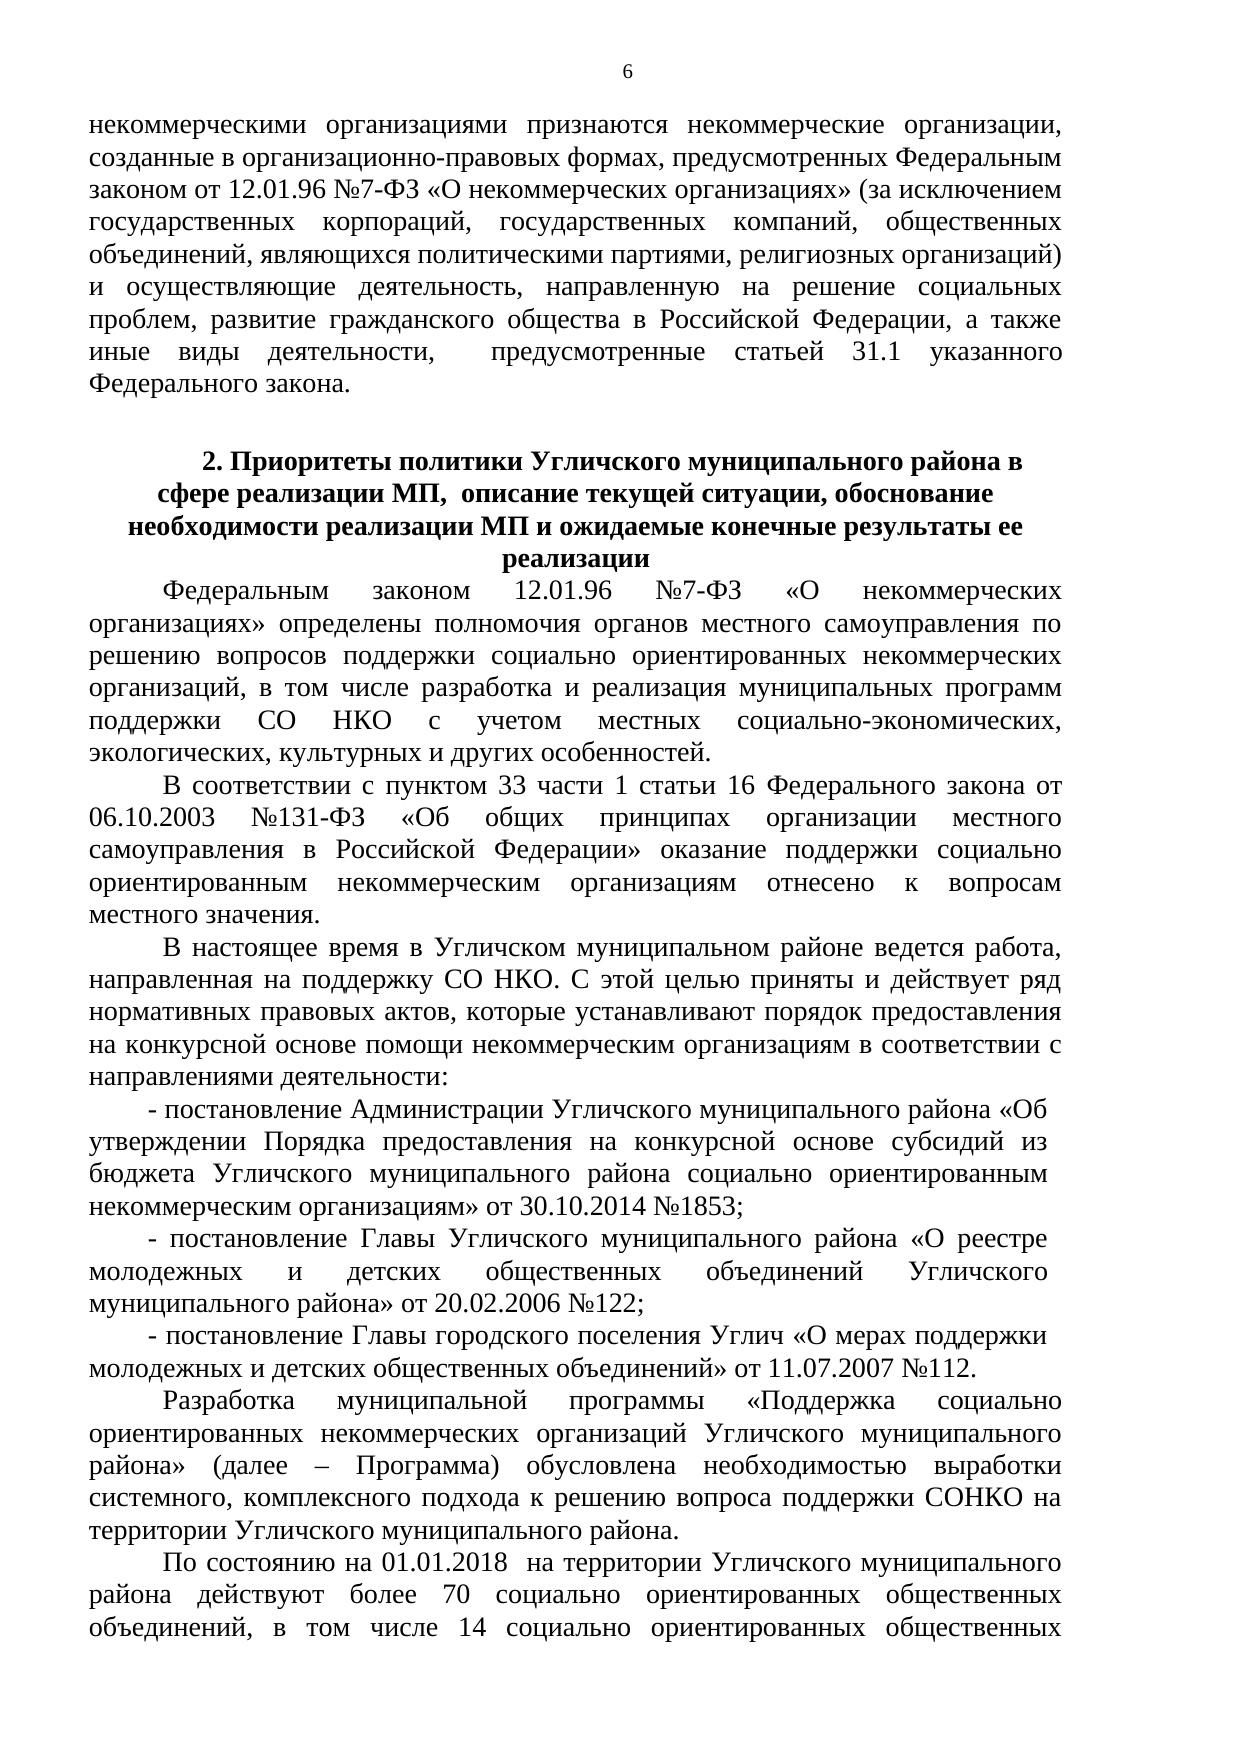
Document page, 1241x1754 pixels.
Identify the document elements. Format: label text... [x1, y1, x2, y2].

text Федеральным законом 12.01.96 №7-ФЗ «О некоммерческих организациях» определены полномочия органов местного самоуправления по решению вопросов поддержки социально ориентированных некоммерческих организаций, в том числе разработка и реализация муниципальных программ поддержки СО НКО с учетом местных социально-экономических, экологических, культурных и других особенностей. [89, 573, 1063, 768]
subtitle - постановление Главы Угличского муниципального района «О реестре молодежных и детских общественных объединений Угличского муниципального района» от 20.02.2006 №122; [89, 1221, 1049, 1318]
subtitle - постановление Администрации Угличского муниципального района «Об утверждении Порядка предоставления на конкурсной основе субсидий из бюджета Угличского муниципального района социально ориентированным некоммерческим организациям» от 30.10.2014 №1853; [89, 1092, 1049, 1221]
text В настоящее время в Угличском муниципальном районе ведется работа, направленная на поддержку СО НКО. С этой целью приняты и действует ряд нормативных правовых актов, которые устанавливают порядок предоставления на конкурсной основе помощи некоммерческим организациям в соответствии с направлениями деятельности: [89, 930, 1063, 1092]
text В соответствии с пунктом 33 части 1 статьи 16 Федерального закона от 06.10.2003 №131-ФЗ «Об общих принципах организации местного самоуправления в Российской Федерации» оказание поддержки социально ориентированным некоммерческим организациям отнесено к вопросам местного значения. [89, 768, 1063, 930]
subtitle - постановление Главы городского поселения Углич «О мерах поддержки молодежных и детских общественных объединений» от 11.07.2007 №112. [89, 1318, 1049, 1383]
text 2. Приоритеты политики Угличского муниципального района в сфере реализации МП, описание текущей ситуации, обоснование необходимости реализации МП и ожидаемые конечные результаты ее реализации [89, 444, 1063, 573]
text Разработка муниципальной программы «Поддержка социально ориентированных некоммерческих организаций Угличского муниципального района» (далее – Программа) обусловлена необходимостью выработки системного, комплексного подхода к решению вопроса поддержки СОНКО на территории Угличского муниципального района. [89, 1383, 1063, 1545]
